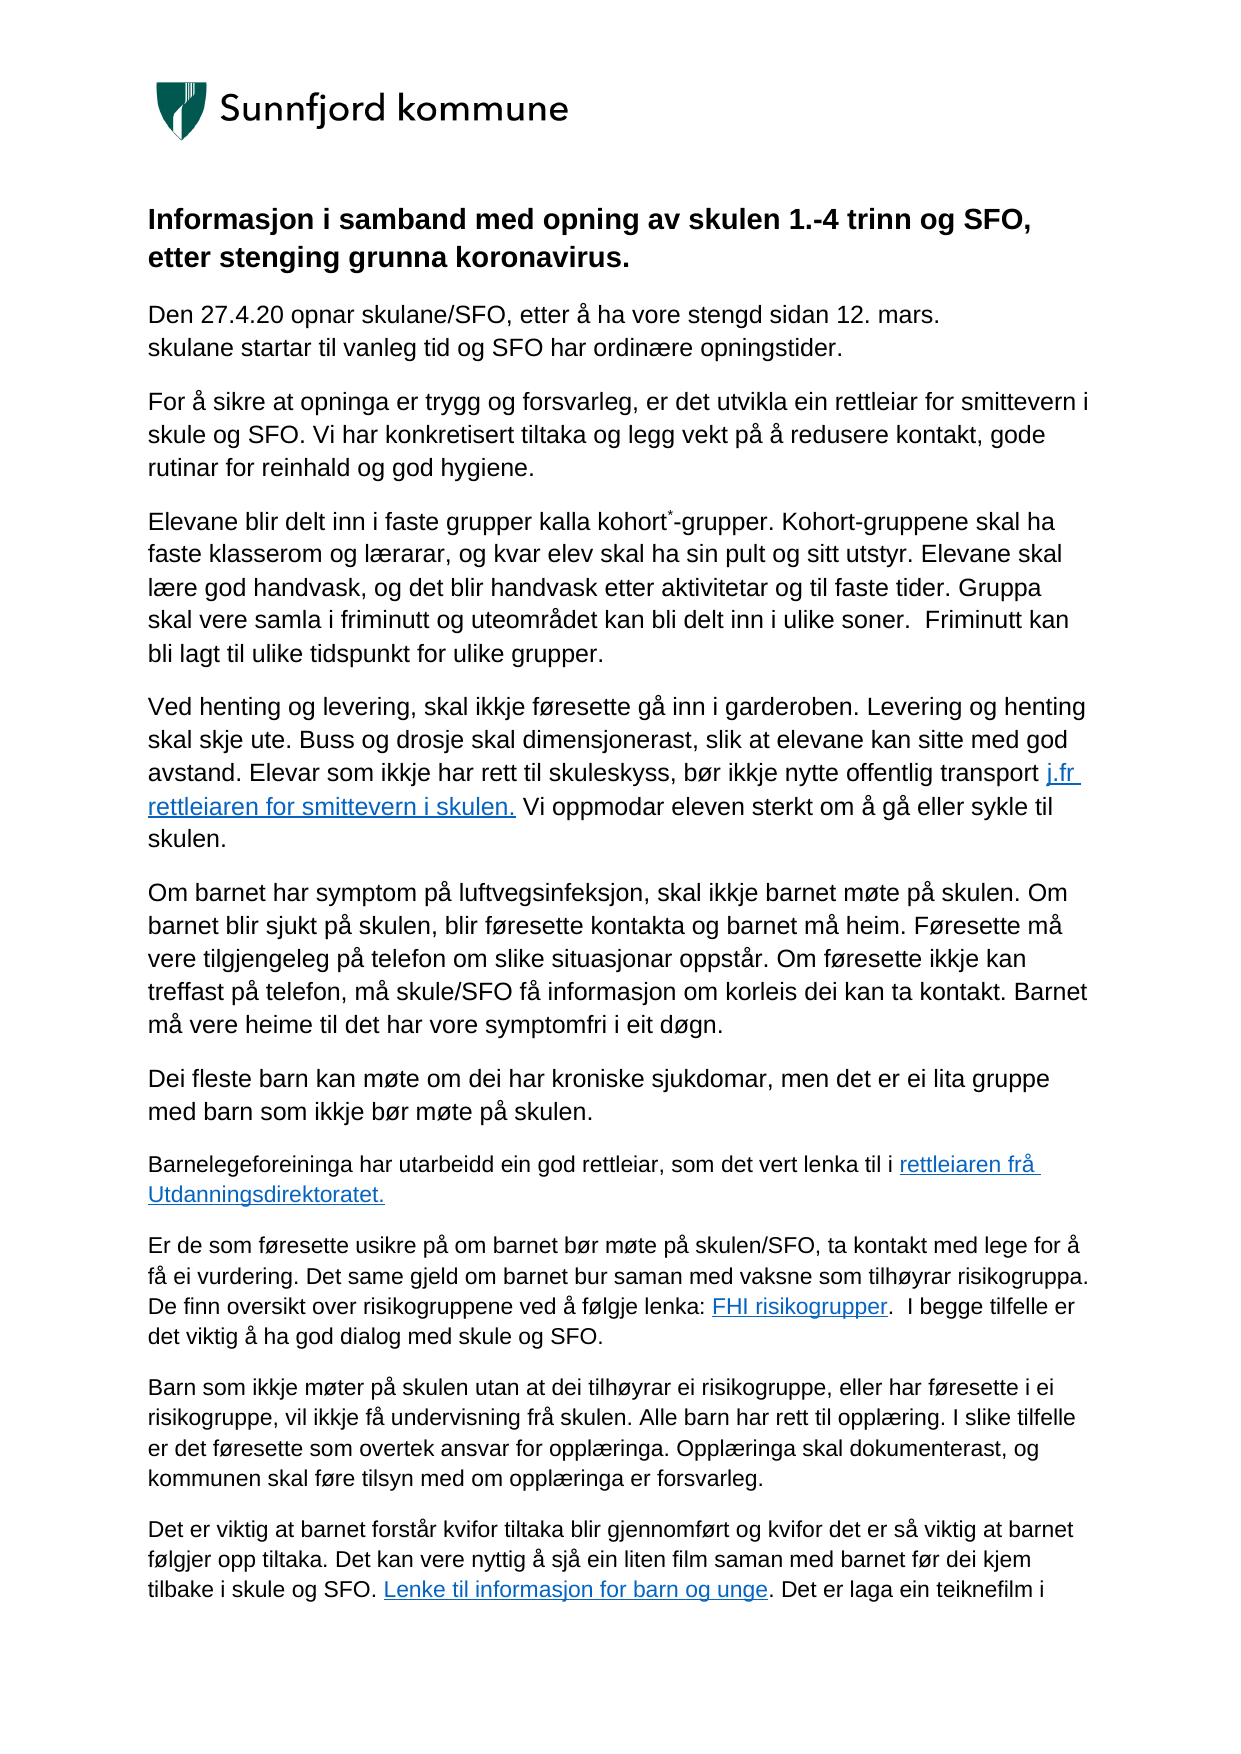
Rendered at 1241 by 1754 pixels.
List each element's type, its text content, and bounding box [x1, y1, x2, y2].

text Barnelegeforeininga har utarbeidd ein god rettleiar, som det vert lenka til i rettleiaren frå Utdanningsdirektoratet. [148, 1151, 1093, 1208]
text Elevane blir delt inn i faste grupper kalla kohort*-grupper. Kohort-gruppene skal ha faste klasserom og lærarar, og kvar elev skal ha sin pult og sitt utstyr. Elevane skal lære god handvask, og det blir handvask etter aktivitetar og til faste tider. Gruppa skal vere samla i friminutt og uteområdet kan bli delt inn i ulike soner. Friminutt kan bli lagt til ulike tidspunkt for ulike grupper. [148, 506, 1093, 667]
text For å sikre at opninga er trygg og forsvarleg, er det utvikla ein rettleiar for smittevern i skule og SFO. Vi har konkretisert tiltaka og legg vekt på å redusere kontakt, gode rutinar for reinhald og god hygiene. [148, 387, 1093, 481]
text Barn som ikkje møter på skulen utan at dei tilhøyrar ei risikogruppe, eller har føresette i ei risikogruppe, vil ikkje få undervisning frå skulen. Alle barn har rett til opplæring. I slike tilfelle er det føresette som overtek ansvar for opplæringa. Opplæringa skal dokumenterast, og kommunen skal føre tilsyn med om opplæringa er forsvarleg. [148, 1374, 1093, 1491]
text Ved henting og levering, skal ikkje føresette gå inn i garderoben. Levering og henting skal skje ute. Buss og drosje skal dimensjonerast, slik at elevane kan sitte med god avstand. Elevar som ikkje har rett til skuleskyss, bør ikkje nytte offentlig transport j.fr rettleiaren for smittevern i skulen. Vi oppmodar eleven sterkt om å gå eller sykle til skulen. [148, 692, 1093, 853]
text Dei fleste barn kan møte om dei har kroniske sjukdomar, men det er ei lita gruppe med barn som ikkje bør møte på skulen. [148, 1064, 1093, 1126]
text Den 27.4.20 opnar skulane/SFO, etter å ha vore stengd sidan 12. mars. skulane startar til vanleg tid og SFO har ordinære opningstider. [148, 300, 1093, 361]
picture [147, 73, 577, 149]
text Er de som føresette usikre på om barnet bør møte på skulen/SFO, ta kontakt med lege for å få ei vurdering. Det same gjeld om barnet bur saman med vaksne som tilhøyrar risikogruppa. De finn oversikt over risikogruppene ved å følgje lenka: FHI risikogrupper. I begge tilfelle er det viktig å ha god dialog med skule og SFO. [148, 1232, 1093, 1349]
text Informasjon i samband med opning av skulen 1.-4 trinn og SFO, etter stenging grunna koronavirus. [148, 202, 1093, 274]
text Om barnet har symptom på luftvegsinfeksjon, skal ikkje barnet møte på skulen. Om barnet blir sjukt på skulen, blir føresette kontakta og barnet må heim. Føresette må vere tilgjengeleg på telefon om slike situasjonar oppstår. Om føresette ikkje kan treffast på telefon, må skule/SFO få informasjon om korleis dei kan ta kontakt. Barnet må vere heime til det har vore symptomfri i eit døgn. [148, 878, 1093, 1039]
